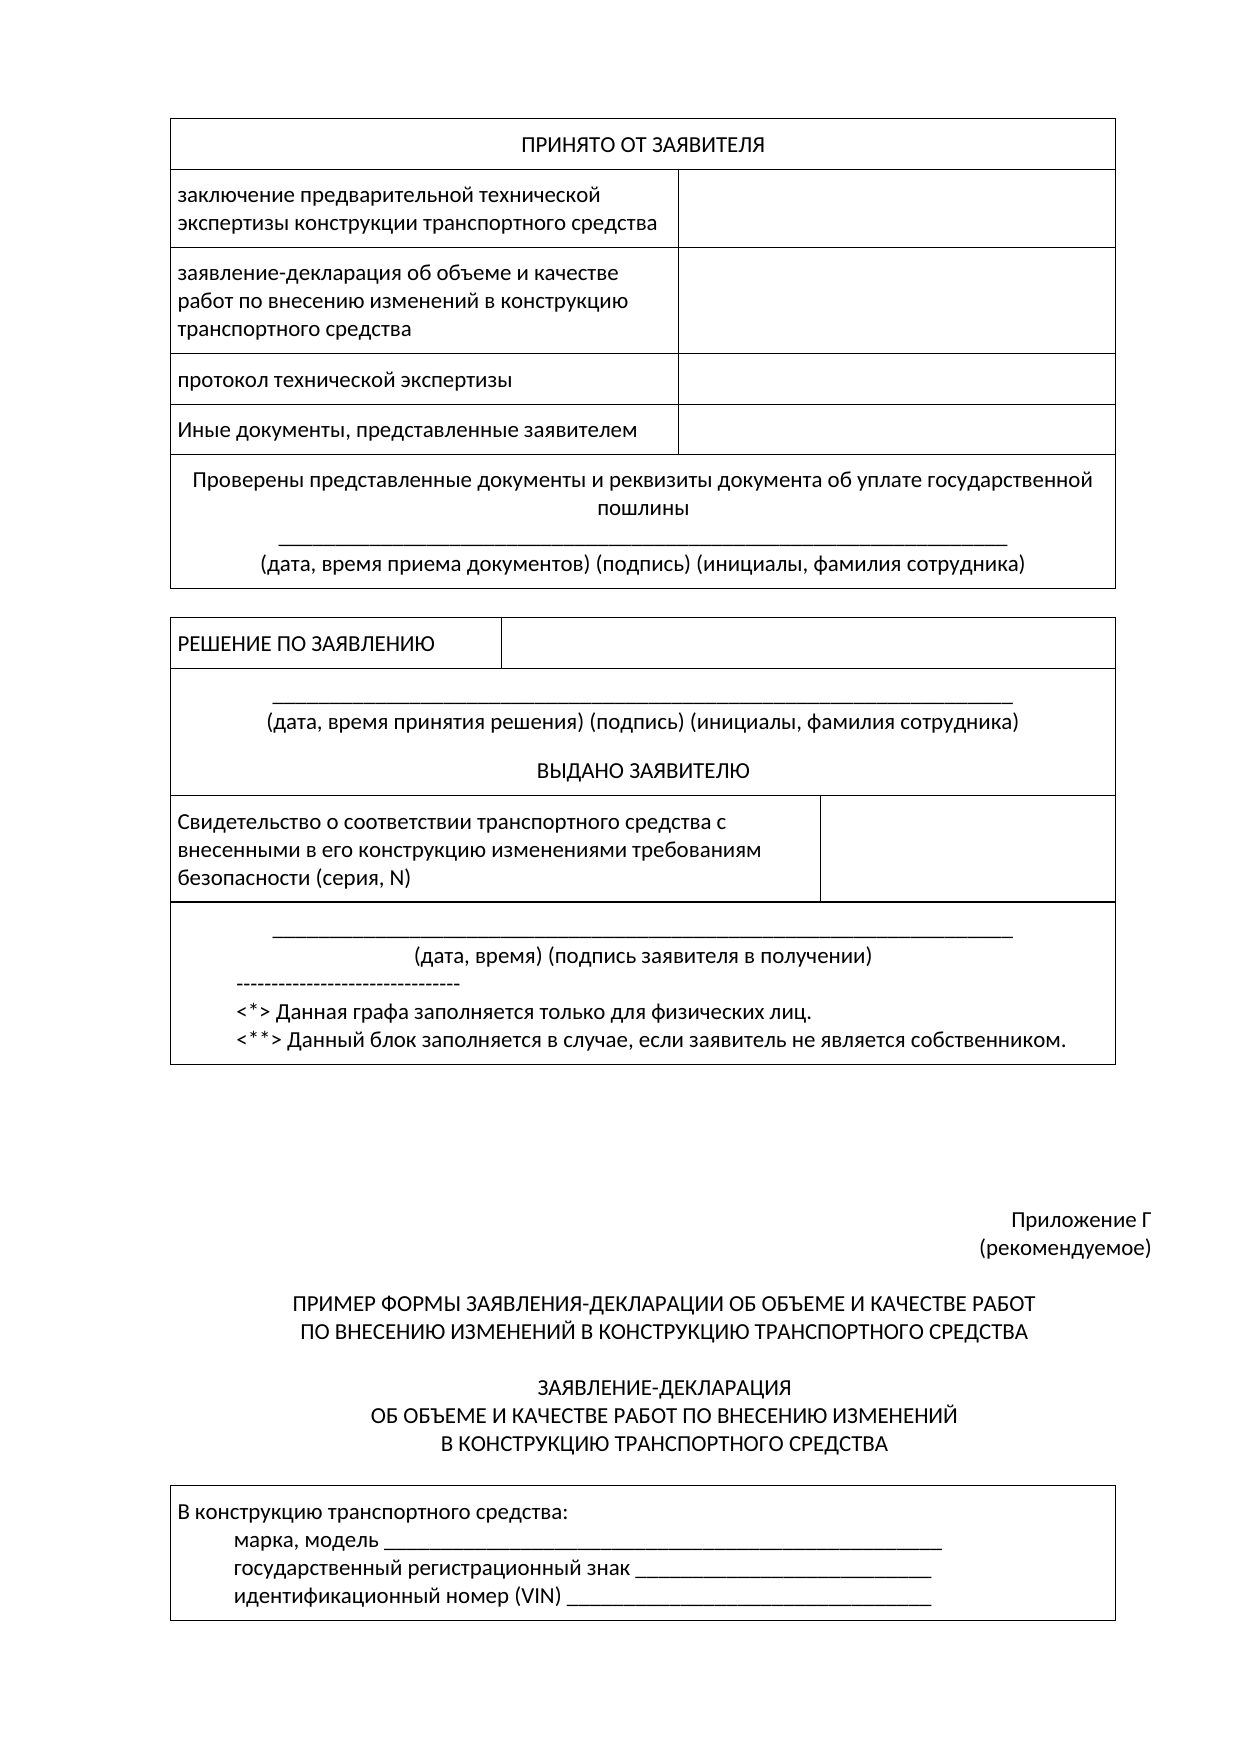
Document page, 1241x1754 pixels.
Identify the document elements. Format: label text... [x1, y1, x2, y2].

table_header РЕШЕНИЕ ПО ЗАЯВЛЕНИЮ [171, 618, 501, 667]
table_header [502, 618, 1115, 667]
table_cell протокол технической экспертизы [171, 354, 678, 403]
table_cell Проверены представленные документы и реквизиты документа об уплате государственной пошлины ________________________________________________________________ (дата, время приема документов) (подпись) (инициалы, фамилия сотрудника) [171, 455, 1115, 588]
text ОБ ОБЪЕМЕ И КАЧЕСТВЕ РАБОТ ПО ВНЕСЕНИЮ ИЗМЕНЕНИЙ [177, 1401, 1152, 1429]
table_cell Свидетельство о соответствии транспортного средства с внесенными в его конструкцию изменениями требованиям безопасности (серия, N) [171, 796, 820, 901]
text В КОНСТРУКЦИЮ ТРАНСПОРТНОГО СРЕДСТВА [177, 1429, 1152, 1457]
table_cell _________________________________________________________________ (дата, время принятия решения) (подпись) (инициалы, фамилия сотрудника) [171, 669, 1115, 746]
text (рекомендуемое) [177, 1233, 1152, 1261]
table_cell [821, 796, 1115, 901]
table_cell Иные документы, представленные заявителем [171, 405, 678, 454]
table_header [171, 1486, 1115, 1619]
table_cell [679, 248, 1115, 353]
table_cell [679, 405, 1115, 454]
table_header ПРИНЯТО ОТ ЗАЯВИТЕЛЯ [171, 119, 1115, 168]
text ЗАЯВЛЕНИЕ-ДЕКЛАРАЦИЯ [177, 1373, 1152, 1401]
text ПО ВНЕСЕНИЮ ИЗМЕНЕНИЙ В КОНСТРУКЦИЮ ТРАНСПОРТНОГО СРЕДСТВА [177, 1317, 1152, 1345]
text Приложение Г [177, 1205, 1152, 1233]
table_cell _________________________________________________________________ (дата, время) (подпись заявителя в получении) -------------------------------- <*> Данная графа заполняется только для физических лиц. <**> Данный блок заполняется в случае, если заявитель не является собственником. [171, 903, 1115, 1064]
table_cell [679, 354, 1115, 403]
table_cell ВЫДАНО ЗАЯВИТЕЛЮ [171, 746, 1115, 795]
table_cell [679, 170, 1115, 247]
table_cell заявление-декларация об объеме и качестве работ по внесению изменений в конструкцию транспортного средства [171, 248, 678, 353]
text ПРИМЕР ФОРМЫ ЗАЯВЛЕНИЯ-ДЕКЛАРАЦИИ ОБ ОБЪЕМЕ И КАЧЕСТВЕ РАБОТ [177, 1289, 1152, 1317]
table_cell заключение предварительной технической экспертизы конструкции транспортного средства [171, 170, 678, 247]
